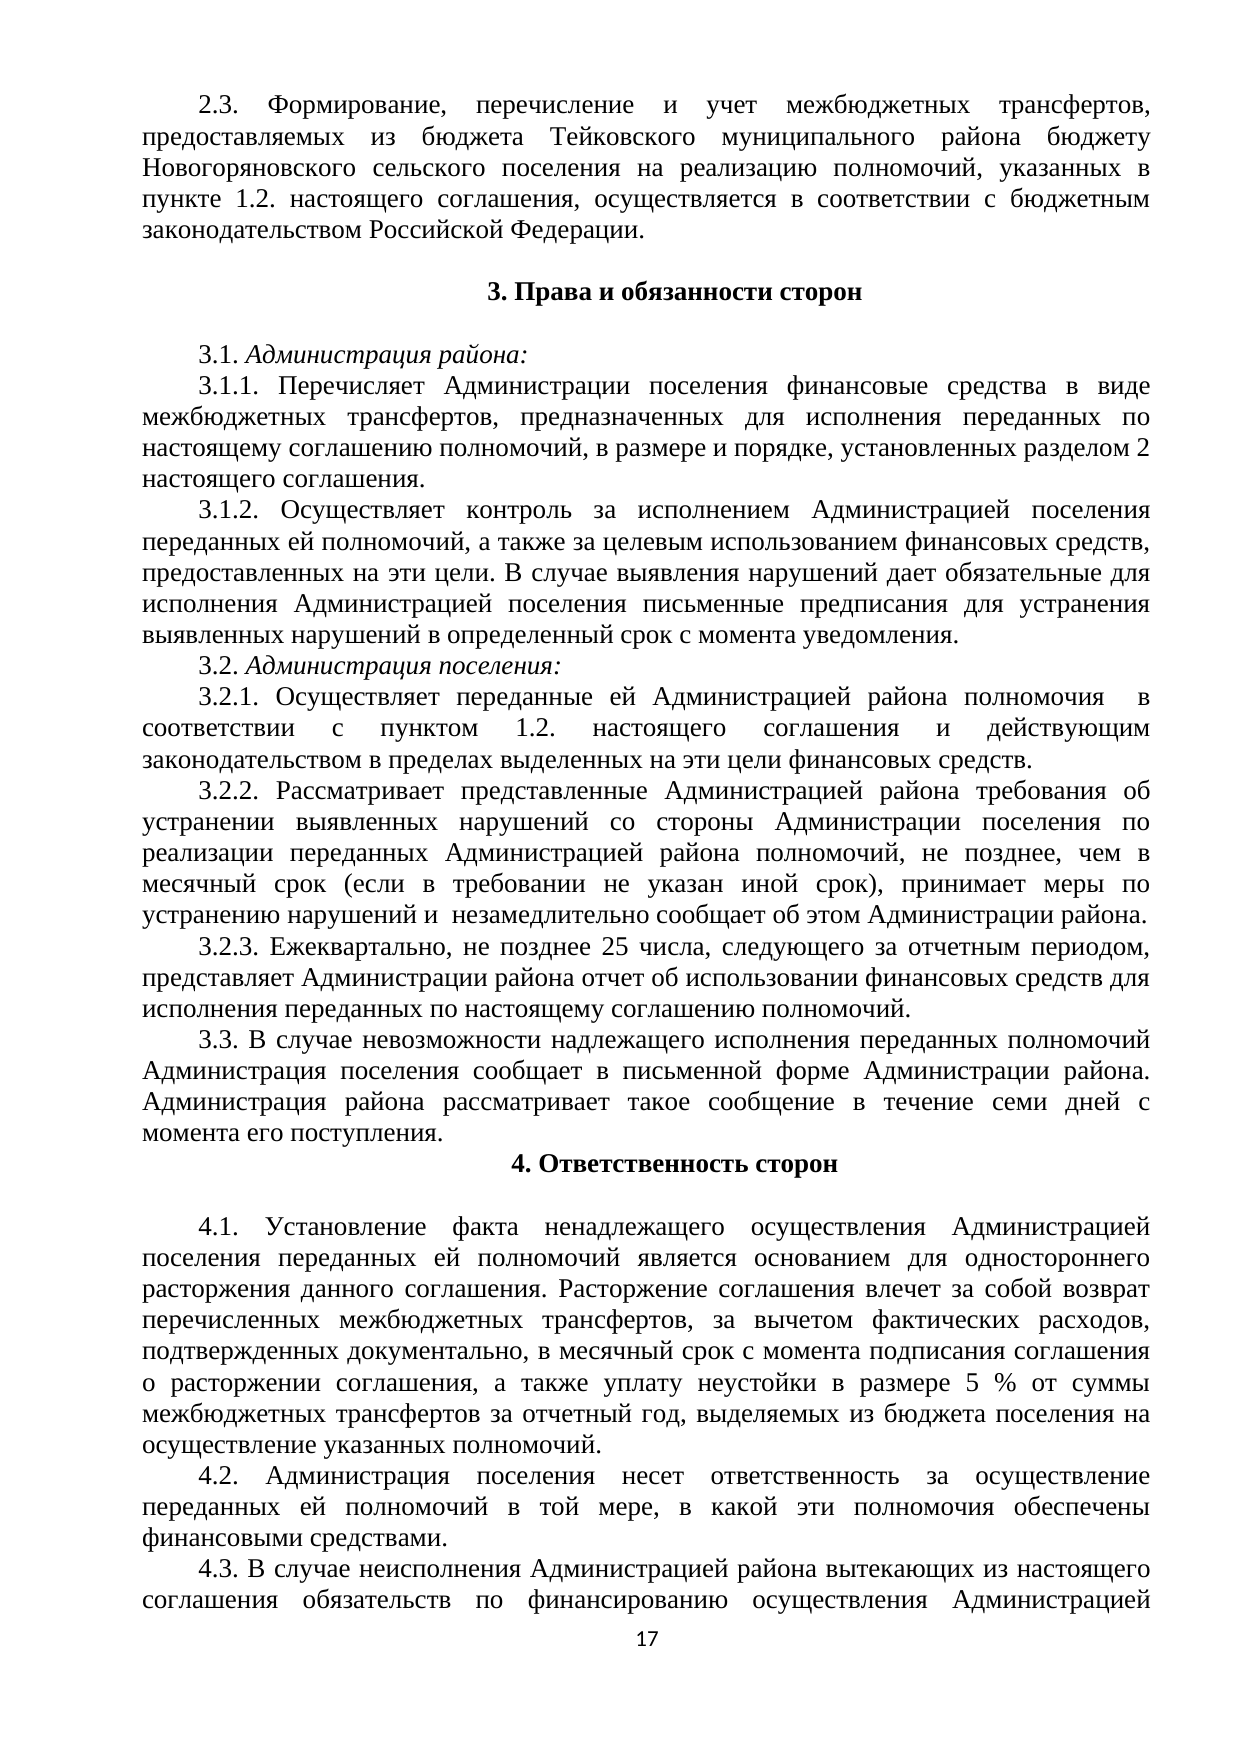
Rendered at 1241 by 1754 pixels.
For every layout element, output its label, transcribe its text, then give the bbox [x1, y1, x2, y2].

text 3.1.2. Осуществляет контроль за исполнением Администрацией поселения переданных ей полномочий, а также за целевым использованием финансовых средств, предоставленных на эти цели. В случае выявления нарушений дает обязательные для исполнения Администрацией поселения письменные предписания для устранения выявленных нарушений в определенный срок с момента уведомления. [142, 493, 1152, 649]
text 3.1.1. Перечисляет Администрации поселения финансовые средства в виде межбюджетных трансфертов, предназначенных для исполнения переданных по настоящему соглашению полномочий, в размере и порядке, установленных разделом 2 настоящего соглашения. [142, 369, 1152, 493]
text 3.2.3. Ежеквартально, не позднее 25 числа, следующего за отчетным периодом, представляет Администрации района отчет об использовании финансовых средств для исполнения переданных по настоящему соглашению полномочий. [142, 929, 1152, 1023]
text 3.1. Администрация района: [142, 338, 1152, 369]
text 4.2. Администрация поселения несет ответственность за осуществление переданных ей полномочий в той мере, в какой эти полномочия обеспечены финансовыми средствами. [142, 1459, 1152, 1552]
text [142, 1552, 1152, 1615]
text 2.3. Формирование, перечисление и учет межбюджетных трансфертов, предоставляемых из бюджета Тейковского муниципального района бюджету Новогоряновского сельского поселения на реализацию полномочий, указанных в пункте 1.2. настоящего соглашения, осуществляется в соответствии с бюджетным законодательством Российской Федерации. [142, 89, 1152, 244]
text 3.2.1. Осуществляет переданные ей Администрацией района полномочия в соответствии с пунктом 1.2. настоящего соглашения и действующим законодательством в пределах выделенных на эти цели финансовых средств. [142, 680, 1152, 774]
text 3. Права и обязанности сторон [142, 276, 1152, 307]
text 4.1. Установление факта ненадлежащего осуществления Администрацией поселения переданных ей полномочий является основанием для одностороннего расторжения данного соглашения. Расторжение соглашения влечет за собой возврат перечисленных межбюджетных трансфертов, за вычетом фактических расходов, подтвержденных документально, в месячный срок с момента подписания соглашения о расторжении соглашения, а также уплату неустойки в размере 5 % от суммы межбюджетных трансфертов за отчетный год, выделяемых из бюджета поселения на осуществление указанных полномочий. [142, 1210, 1152, 1459]
text 3.2.2. Рассматривает представленные Администрацией района требования об устранении выявленных нарушений со стороны Администрации поселения по реализации переданных Администрацией района полномочий, не позднее, чем в месячный срок (если в требовании не указан иной срок), принимает меры по устранению нарушений и незамедлительно сообщает об этом Администрации района. [142, 774, 1152, 929]
text 4. Ответственность сторон [142, 1148, 1152, 1179]
text 3.3. В случае невозможности надлежащего исполнения переданных полномочий Администрация поселения сообщает в письменной форме Администрации района. Администрация района рассматривает такое сообщение в течение семи дней с момента его поступления. [142, 1023, 1152, 1148]
text 3.2. Администрация поселения: [142, 649, 1152, 680]
